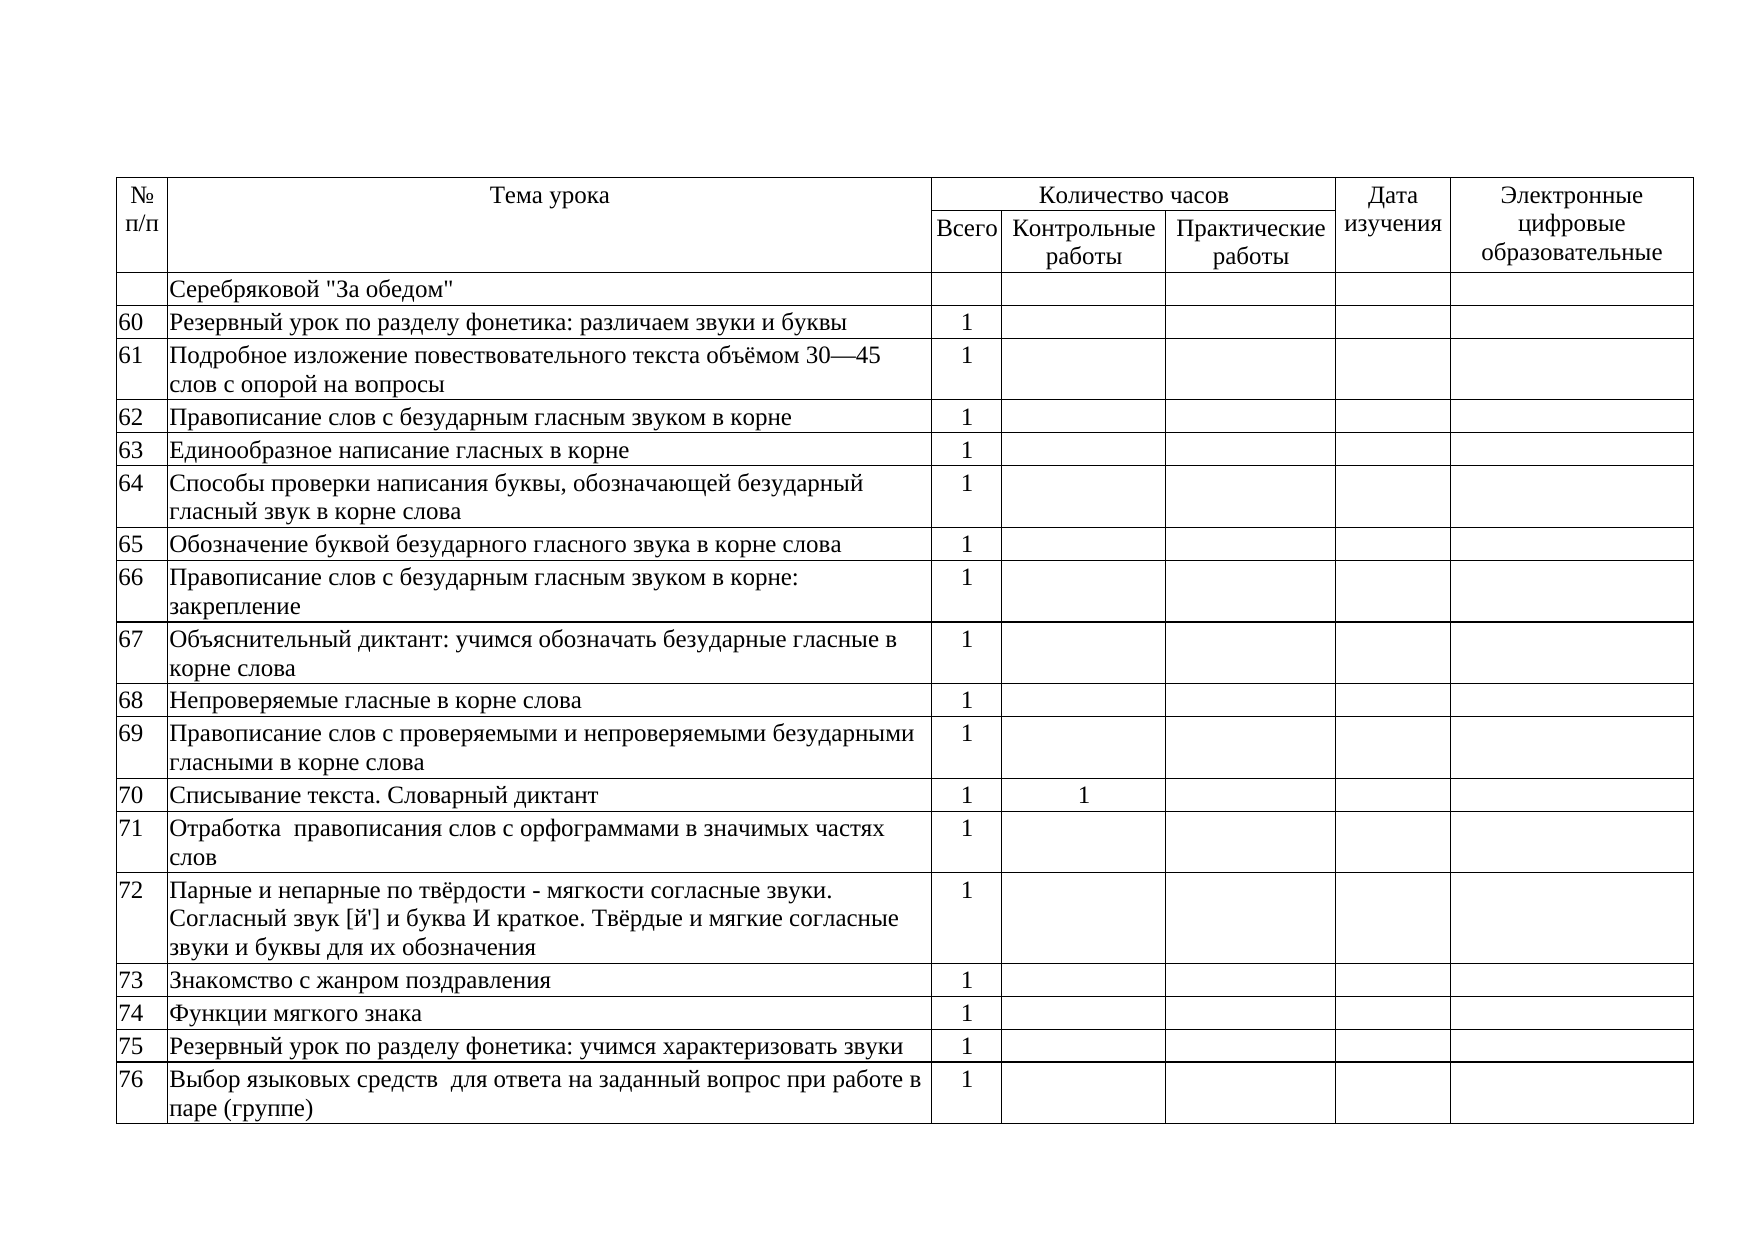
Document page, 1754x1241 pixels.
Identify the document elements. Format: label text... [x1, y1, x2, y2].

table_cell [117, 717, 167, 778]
table_cell 1 [932, 306, 1001, 338]
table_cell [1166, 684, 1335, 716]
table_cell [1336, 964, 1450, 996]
table_cell 1 [932, 400, 1001, 432]
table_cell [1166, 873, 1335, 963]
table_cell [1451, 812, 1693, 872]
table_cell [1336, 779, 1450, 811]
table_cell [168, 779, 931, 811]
table_cell [1002, 466, 1165, 527]
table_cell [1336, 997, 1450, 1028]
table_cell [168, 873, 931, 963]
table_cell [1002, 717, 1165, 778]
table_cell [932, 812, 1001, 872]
table_cell 61 [117, 339, 167, 399]
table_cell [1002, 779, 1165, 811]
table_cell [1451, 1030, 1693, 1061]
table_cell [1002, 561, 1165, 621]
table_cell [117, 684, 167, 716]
table_cell [1166, 466, 1335, 527]
table_header Электронные цифровые образовательные ресурсы [1451, 178, 1693, 272]
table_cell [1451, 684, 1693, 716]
table_cell 1 [932, 273, 1001, 305]
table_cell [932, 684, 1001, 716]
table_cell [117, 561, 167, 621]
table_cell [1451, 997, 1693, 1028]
table_header Количество часов [932, 178, 1335, 210]
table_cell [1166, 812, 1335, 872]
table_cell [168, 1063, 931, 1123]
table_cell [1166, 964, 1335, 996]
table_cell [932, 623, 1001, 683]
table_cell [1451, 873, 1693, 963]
table_header Тема урока [168, 178, 931, 272]
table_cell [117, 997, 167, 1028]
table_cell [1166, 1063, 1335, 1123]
table_cell Резервный урок по разделу фонетика: различаем звуки и буквы [168, 306, 931, 338]
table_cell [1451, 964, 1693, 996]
table_cell [1166, 273, 1335, 305]
table_cell Обозначение буквой безударного гласного звука в корне слова [168, 528, 931, 560]
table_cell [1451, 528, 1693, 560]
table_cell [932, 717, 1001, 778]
table_cell [1336, 273, 1450, 305]
table_cell [1002, 273, 1165, 305]
table_cell 1 [932, 433, 1001, 465]
table_cell [1002, 400, 1165, 432]
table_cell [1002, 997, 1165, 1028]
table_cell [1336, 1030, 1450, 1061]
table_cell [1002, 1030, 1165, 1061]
table_cell Всего [932, 211, 1001, 272]
table_cell Единообразное написание гласных в корне [168, 433, 931, 465]
table_cell [1336, 306, 1450, 338]
table_cell [1166, 400, 1335, 432]
table_cell Практические работы [1166, 211, 1335, 272]
table_cell Подробное изложение повествовательного текста объёмом 30—45 слов с опорой на вопросы [168, 339, 931, 399]
table_cell [1166, 433, 1335, 465]
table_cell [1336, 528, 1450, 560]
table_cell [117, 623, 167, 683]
table_cell Способы проверки написания буквы, обозначающей безударный гласный звук в корне слова [168, 466, 931, 527]
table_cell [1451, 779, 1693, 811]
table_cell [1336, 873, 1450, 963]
table_cell [1336, 433, 1450, 465]
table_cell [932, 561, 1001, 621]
table_cell Контрольные работы [1002, 211, 1165, 272]
table_cell 62 [117, 400, 167, 432]
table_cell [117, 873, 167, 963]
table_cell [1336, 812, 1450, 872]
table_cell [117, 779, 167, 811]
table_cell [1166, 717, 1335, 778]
table_cell [1002, 339, 1165, 399]
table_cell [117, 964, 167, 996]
table_cell [1336, 466, 1450, 527]
table_header Дата изучения [1336, 178, 1450, 272]
table_cell [1451, 339, 1693, 399]
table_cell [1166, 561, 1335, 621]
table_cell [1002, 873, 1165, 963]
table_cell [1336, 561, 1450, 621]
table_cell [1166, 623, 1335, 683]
table_cell 60 [117, 306, 167, 338]
table_cell 1 [932, 339, 1001, 399]
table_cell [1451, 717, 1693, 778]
table_cell [1002, 433, 1165, 465]
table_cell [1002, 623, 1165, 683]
table_cell [1451, 400, 1693, 432]
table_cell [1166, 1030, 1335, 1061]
table_cell [1002, 306, 1165, 338]
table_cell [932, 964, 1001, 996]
table_cell [1166, 339, 1335, 399]
table_cell [1336, 339, 1450, 399]
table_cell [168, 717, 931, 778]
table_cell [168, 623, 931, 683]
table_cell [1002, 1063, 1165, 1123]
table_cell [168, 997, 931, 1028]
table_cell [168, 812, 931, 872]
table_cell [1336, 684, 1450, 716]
table_cell [1451, 306, 1693, 338]
table_cell 64 [117, 466, 167, 527]
table_cell [1451, 433, 1693, 465]
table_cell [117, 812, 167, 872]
table_cell [1451, 273, 1693, 305]
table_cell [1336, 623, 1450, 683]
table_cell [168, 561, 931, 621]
table_cell [1166, 528, 1335, 560]
table_cell 59 [117, 273, 167, 305]
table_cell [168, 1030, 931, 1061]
table_cell [1002, 528, 1165, 560]
table_cell [1336, 400, 1450, 432]
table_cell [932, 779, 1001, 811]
table_cell 1 [932, 466, 1001, 527]
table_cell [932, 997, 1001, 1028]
table_cell Правописание слов с безударным гласным звуком в корне [168, 400, 931, 432]
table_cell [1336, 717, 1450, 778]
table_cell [168, 273, 931, 305]
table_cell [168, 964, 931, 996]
table_cell [1166, 306, 1335, 338]
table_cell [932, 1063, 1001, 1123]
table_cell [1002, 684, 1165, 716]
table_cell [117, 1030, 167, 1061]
table_header № п/п [117, 178, 167, 272]
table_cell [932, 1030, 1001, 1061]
table_cell 63 [117, 433, 167, 465]
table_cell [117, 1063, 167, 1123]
table_cell [1451, 466, 1693, 527]
table_cell 65 [117, 528, 167, 560]
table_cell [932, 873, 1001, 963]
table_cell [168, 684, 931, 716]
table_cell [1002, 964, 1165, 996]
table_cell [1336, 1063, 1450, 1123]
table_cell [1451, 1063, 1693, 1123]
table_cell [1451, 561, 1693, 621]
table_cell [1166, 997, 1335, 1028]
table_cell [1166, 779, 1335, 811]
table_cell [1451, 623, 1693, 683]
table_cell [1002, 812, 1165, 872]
table_cell 1 [932, 528, 1001, 560]
